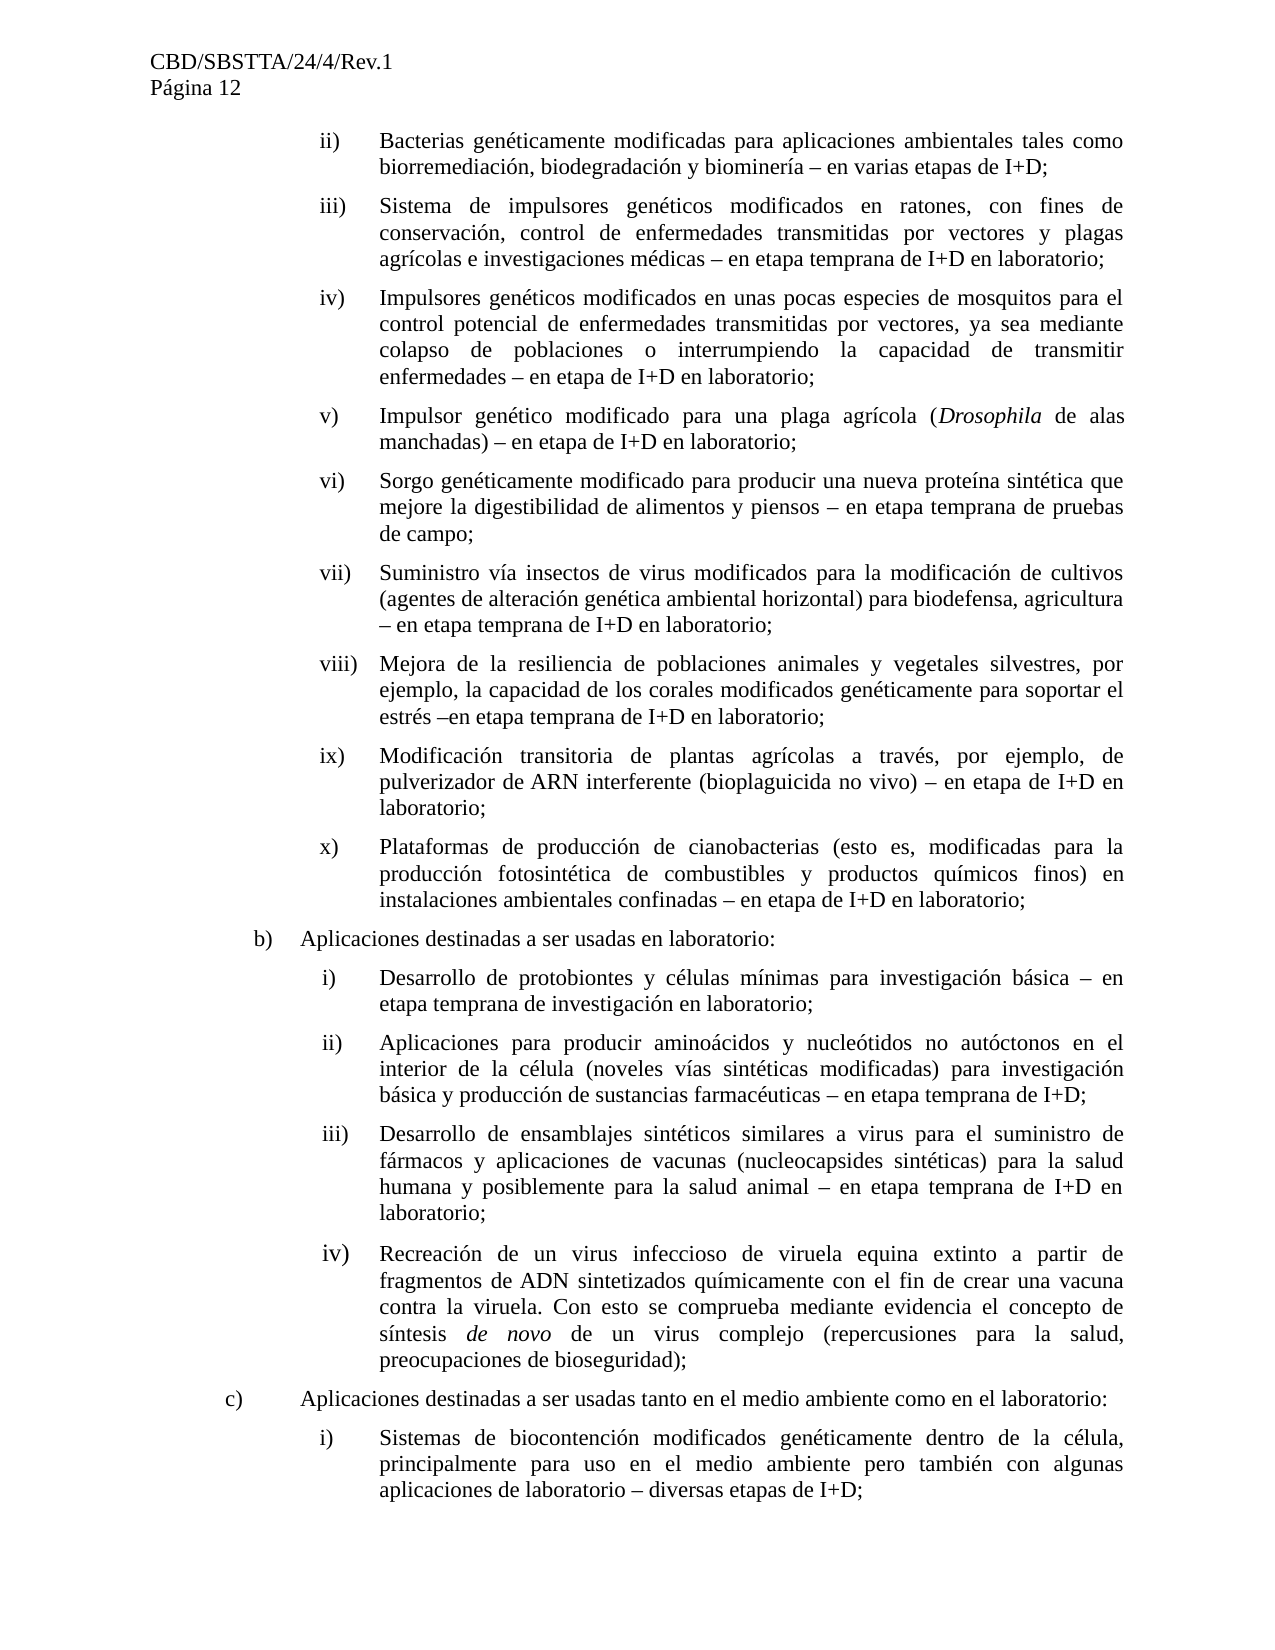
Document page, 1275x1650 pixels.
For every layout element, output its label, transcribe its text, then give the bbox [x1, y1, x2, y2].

list Impulsores genéticos modificados en unas pocas especies de mosquitos para el control potencial de enfermedades transmitidas por vectores, ya sea mediante colapso de poblaciones o interrumpiendo la capacidad de transmitir enfermedades – en etapa de I+D en laboratorio; [319, 284, 1125, 389]
list Modificación transitoria de plantas agrícolas a través, por ejemplo, de pulverizador de ARN interferente (bioplaguicida no vivo) – en etapa de I+D en laboratorio; [319, 742, 1125, 821]
list Plataformas de producción de cianobacterias (esto es, modificadas para la producción fotosintética de combustibles y productos químicos finos) en instalaciones ambientales confinadas – en etapa de I+D en laboratorio; [319, 833, 1125, 912]
list Aplicaciones destinadas a ser usadas en laboratorio: [150, 925, 1125, 951]
list Aplicaciones para producir aminoácidos y nucleótidos no autóctonos en el interior de la célula (noveles vías sintéticas modificadas) para investigación básica y producción de sustancias farmacéuticas – en etapa temprana de I+D; [322, 1029, 1125, 1108]
list Impulsor genético modificado para una plaga agrícola (Drosophila de alas manchadas) – en etapa de I+D en laboratorio; [319, 402, 1125, 454]
list Suministro vía insectos de virus modificados para la modificación de cultivos (agentes de alteración genética ambiental horizontal) para biodefensa, agricultura – en etapa temprana de I+D en laboratorio; [319, 558, 1125, 638]
list Bacterias genéticamente modificadas para aplicaciones ambientales tales como biorremediación, biodegradación y biominería – en varias etapas de I+D; [319, 127, 1125, 180]
list Mejora de la resiliencia de poblaciones animales y vegetales silvestres, por ejemplo, la capacidad de los corales modificados genéticamente para soportar el estrés –en etapa temprana de I+D en laboratorio; [319, 650, 1125, 729]
list Sistemas de biocontención modificados genéticamente dentro de la célula, principalmente para uso en el medio ambiente pero también con algunas aplicaciones de laboratorio – diversas etapas de I+D; [319, 1424, 1125, 1503]
list Sorgo genéticamente modificado para producir una nueva proteína sintética que mejore la digestibilidad de alimentos y piensos – en etapa temprana de pruebas de campo; [319, 467, 1125, 546]
list Recreación de un virus infeccioso de viruela equina extinto a partir de fragmentos de ADN sintetizados químicamente con el fin de crear una vacuna contra la viruela. Con esto se comprueba mediante evidencia el concepto de síntesis de novo de un virus complejo (repercusiones para la salud, preocupaciones de bioseguridad); [322, 1238, 1125, 1372]
list Desarrollo de ensamblajes sintéticos similares a virus para el suministro de fármacos y aplicaciones de vacunas (nucleocapsides sintéticas) para la salud humana y posiblemente para la salud animal – en etapa temprana de I+D en laboratorio; [322, 1120, 1125, 1226]
list Sistema de impulsores genéticos modificados en ratones, con fines de conservación, control de enfermedades transmitidas por vectores y plagas agrícolas e investigaciones médicas – en etapa temprana de I+D en laboratorio; [319, 192, 1125, 271]
list Aplicaciones destinadas a ser usadas tanto en el medio ambiente como en el laboratorio: [150, 1385, 1125, 1411]
list Desarrollo de protobiontes y células mínimas para investigación básica – en etapa temprana de investigación en laboratorio; [322, 964, 1125, 1016]
